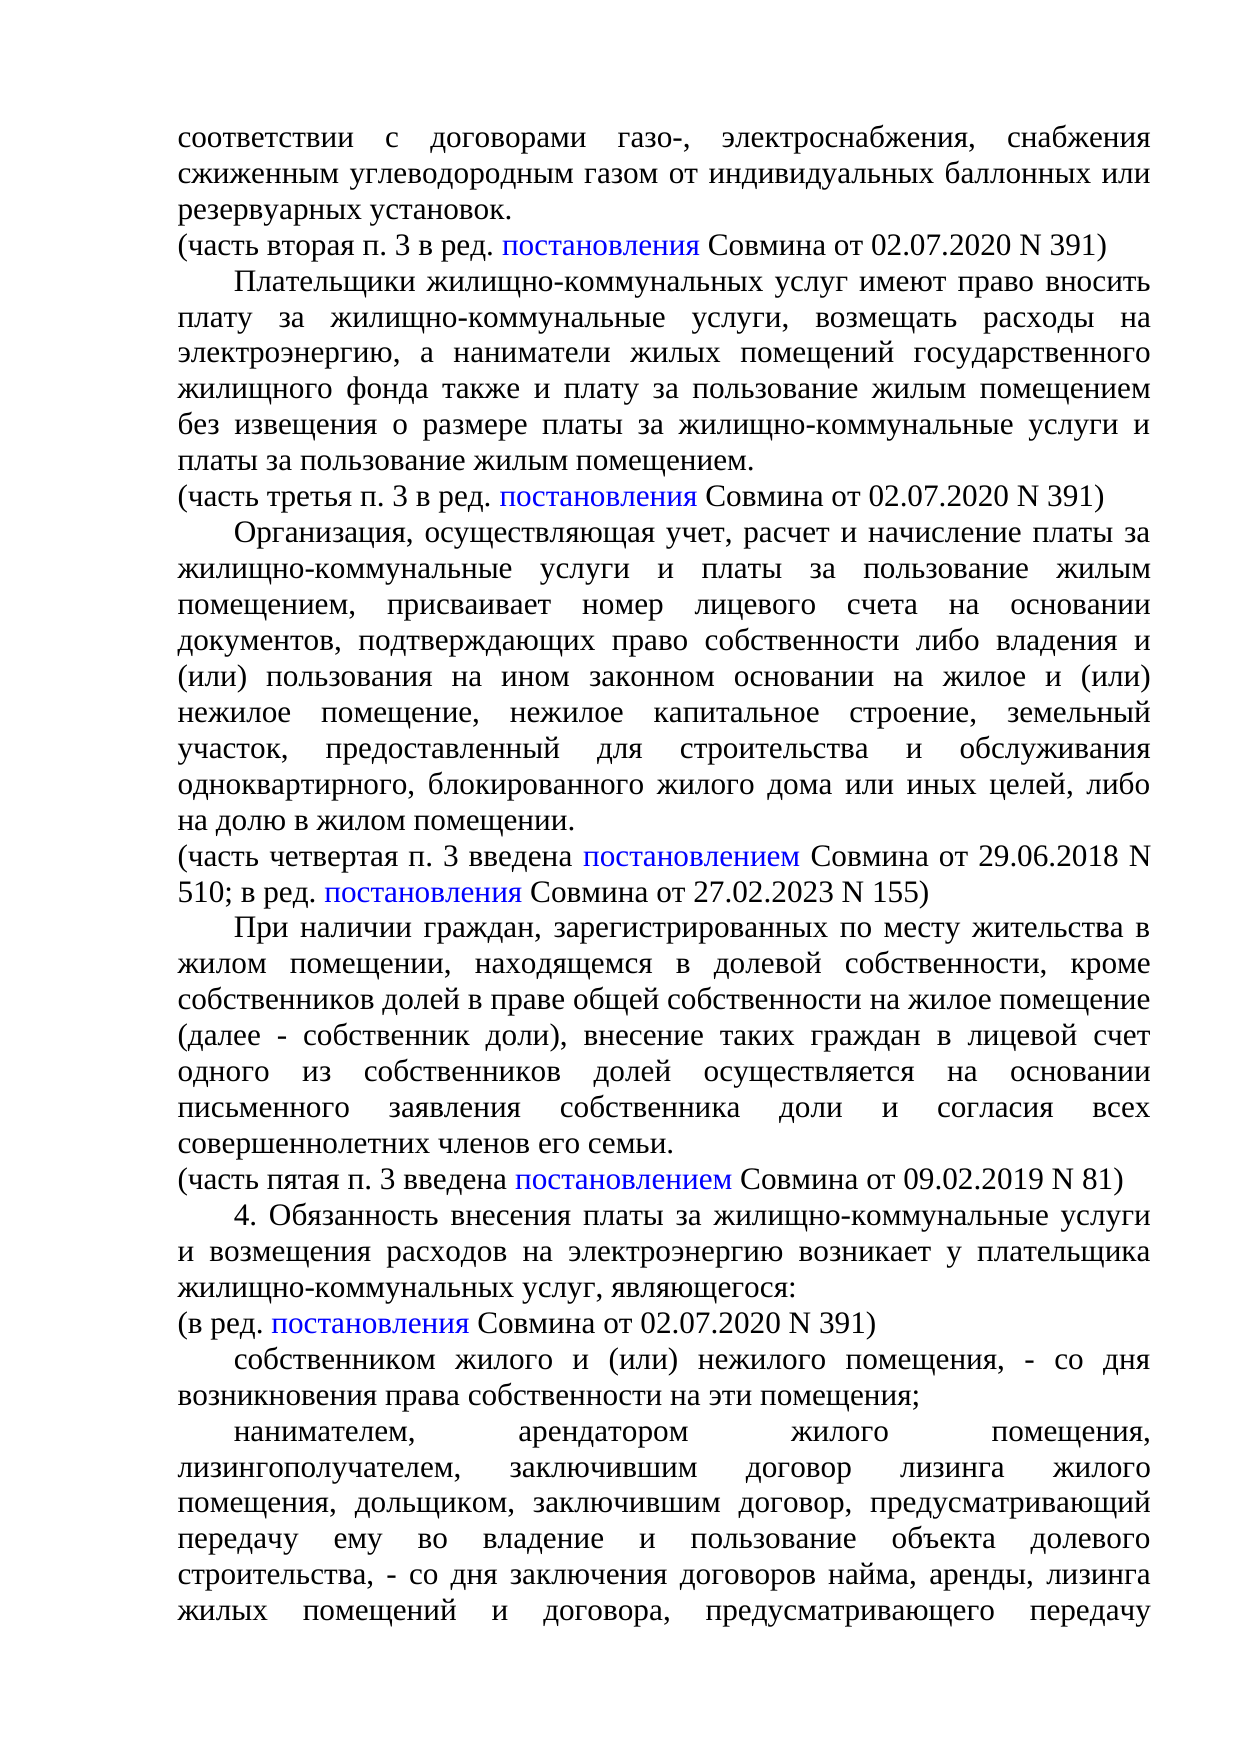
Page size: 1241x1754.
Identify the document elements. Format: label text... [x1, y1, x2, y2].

text собственником жилого и (или) нежилого помещения, - со дня возникновения права собственности на эти помещения; [177, 1340, 1152, 1412]
text (часть третья п. 3 в ред. постановления Совмина от 02.07.2020 N 391) [177, 477, 1152, 513]
text 4. Обязанность внесения платы за жилищно-коммунальные услуги и возмещения расходов на электроэнергию возникает у плательщика жилищно-коммунальных услуг, являющегося: [177, 1196, 1152, 1304]
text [177, 1412, 1152, 1627]
text (часть четвертая п. 3 введена постановлением Совмина от 29.06.2018 N 510; в ред. постановления Совмина от 27.02.2023 N 155) [177, 837, 1152, 909]
text При наличии граждан, зарегистрированных по месту жительства в жилом помещении, находящемся в долевой собственности, кроме собственников долей в праве общей собственности на жилое помещение (далее - собственник доли), внесение таких граждан в лицевой счет одного из собственников долей осуществляется на основании письменного заявления собственника доли и согласия всех совершеннолетних членов его семьи. [177, 909, 1152, 1160]
text Плательщики жилищно-коммунальных услуг имеют право вносить плату за жилищно-коммунальные услуги, возмещать расходы на электроэнергию, а наниматели жилых помещений государственного жилищного фонда также и плату за пользование жилым помещением без извещения о размере платы за жилищно-коммунальные услуги и платы за пользование жилым помещением. [177, 262, 1152, 477]
text (часть пятая п. 3 введена постановлением Совмина от 09.02.2019 N 81) [177, 1160, 1152, 1196]
text (часть вторая п. 3 в ред. постановления Совмина от 02.07.2020 N 391) [177, 226, 1152, 262]
text Организация, осуществляющая учет, расчет и начисление платы за жилищно-коммунальные услуги и платы за пользование жилым помещением, присваивает номер лицевого счета на основании документов, подтверждающих право собственности либо владения и (или) пользования на ином законном основании на жилое и (или) нежилое помещение, нежилое капитальное строение, земельный участок, предоставленный для строительства и обслуживания одноквартирного, блокированного жилого дома или иных целей, либо на долю в жилом помещении. [177, 513, 1152, 837]
text (в ред. постановления Совмина от 02.07.2020 N 391) [177, 1304, 1152, 1340]
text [177, 118, 1152, 226]
